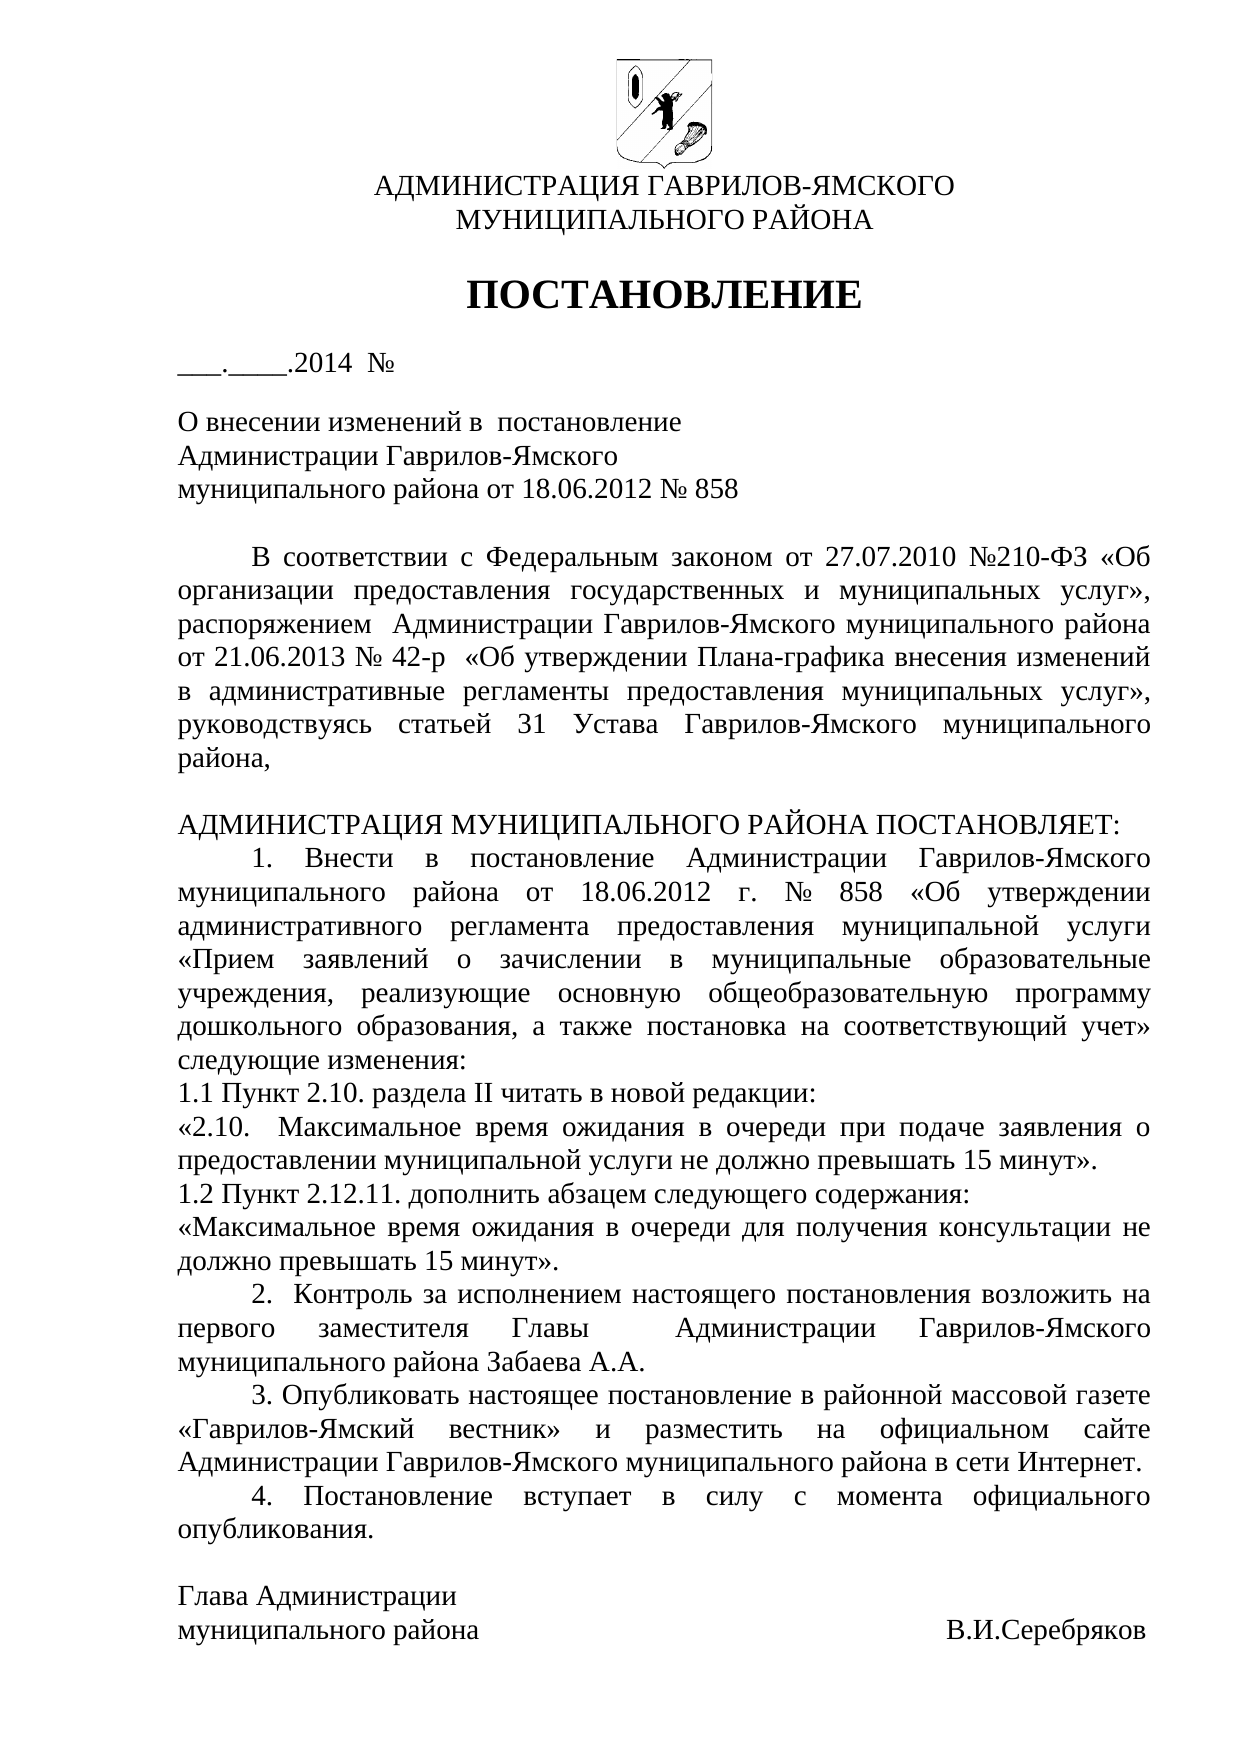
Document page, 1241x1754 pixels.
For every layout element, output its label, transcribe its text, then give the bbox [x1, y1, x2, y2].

text 3. Опубликовать настоящее постановление в районной массовой газете «Гаврилов-Ямский вестник» и разместить на официальном сайте Администрации Гаврилов-Ямского муниципального района в сети Интернет. [177, 1377, 1152, 1478]
text 1. Внести в постановление Администрации Гаврилов-Ямского муниципального района от 18.06.2012 г. № 858 «Об утверждении административного регламента предоставления муниципальной услуги «Прием заявлений о зачислении в муниципальные образовательные учреждения, реализующие основную общеобразовательную программу дошкольного образования, а также постановка на соответствующий учет» следующие изменения: [177, 841, 1152, 1075]
text АДМИНИСТРАЦИЯ МУНИЦИПАЛЬНОГО РАЙОНА ПОСТАНОВЛЯЕТ: [177, 807, 1152, 841]
text ПОСТАНОВЛЕНИЕ [177, 269, 1152, 317]
text «Максимальное время ожидания в очереди для получения консультации не должно превышать 15 минут». [177, 1209, 1152, 1277]
text О внесении изменений в постановление [177, 404, 1152, 438]
text В соответствии с Федеральным законом от 27.07.2010 №210-ФЗ «Об организации предоставления государственных и муниципальных услуг», распоряжением Администрации Гаврилов-Ямского муниципального района от 21.06.2013 № 42-р «Об утверждении Плана-графика внесения изменений в административные регламенты предоставления муниципальных услуг», руководствуясь статьей 31 Устава Гаврилов-Ямского муниципального района, [177, 539, 1152, 773]
text МУНИЦИПАЛЬНОГО РАЙОНА [177, 202, 1152, 236]
text АДМИНИСТРАЦИЯ ГАВРИЛОВ-ЯМСКОГО [177, 168, 1152, 202]
text 4. Постановление вступает в силу с момента официального опубликования. [177, 1478, 1152, 1545]
text «2.10. Максимальное время ожидания в очереди при подаче заявления о предоставлении муниципальной услуги не должно превышать 15 минут». [177, 1109, 1152, 1176]
text 1.1 Пункт 2.10. раздела II читать в новой редакции: [177, 1075, 1152, 1109]
text Администрации Гаврилов-Ямского [177, 438, 1152, 472]
text муниципального района от 18.06.2012 № 858 [177, 472, 1152, 505]
text муниципального района В.И.Серебряков [177, 1612, 1152, 1646]
text Глава Администрации [177, 1578, 1152, 1612]
picture [616, 59, 713, 169]
text ___.____.2014 № [177, 345, 1152, 379]
text 2. Контроль за исполнением настоящего постановления возложить на первого заместителя Главы Администрации Гаврилов-Ямского муниципального района Забаева А.А. [177, 1277, 1152, 1377]
text 1.2 Пункт 2.12.11. дополнить абзацем следующего содержания: [177, 1176, 1152, 1209]
